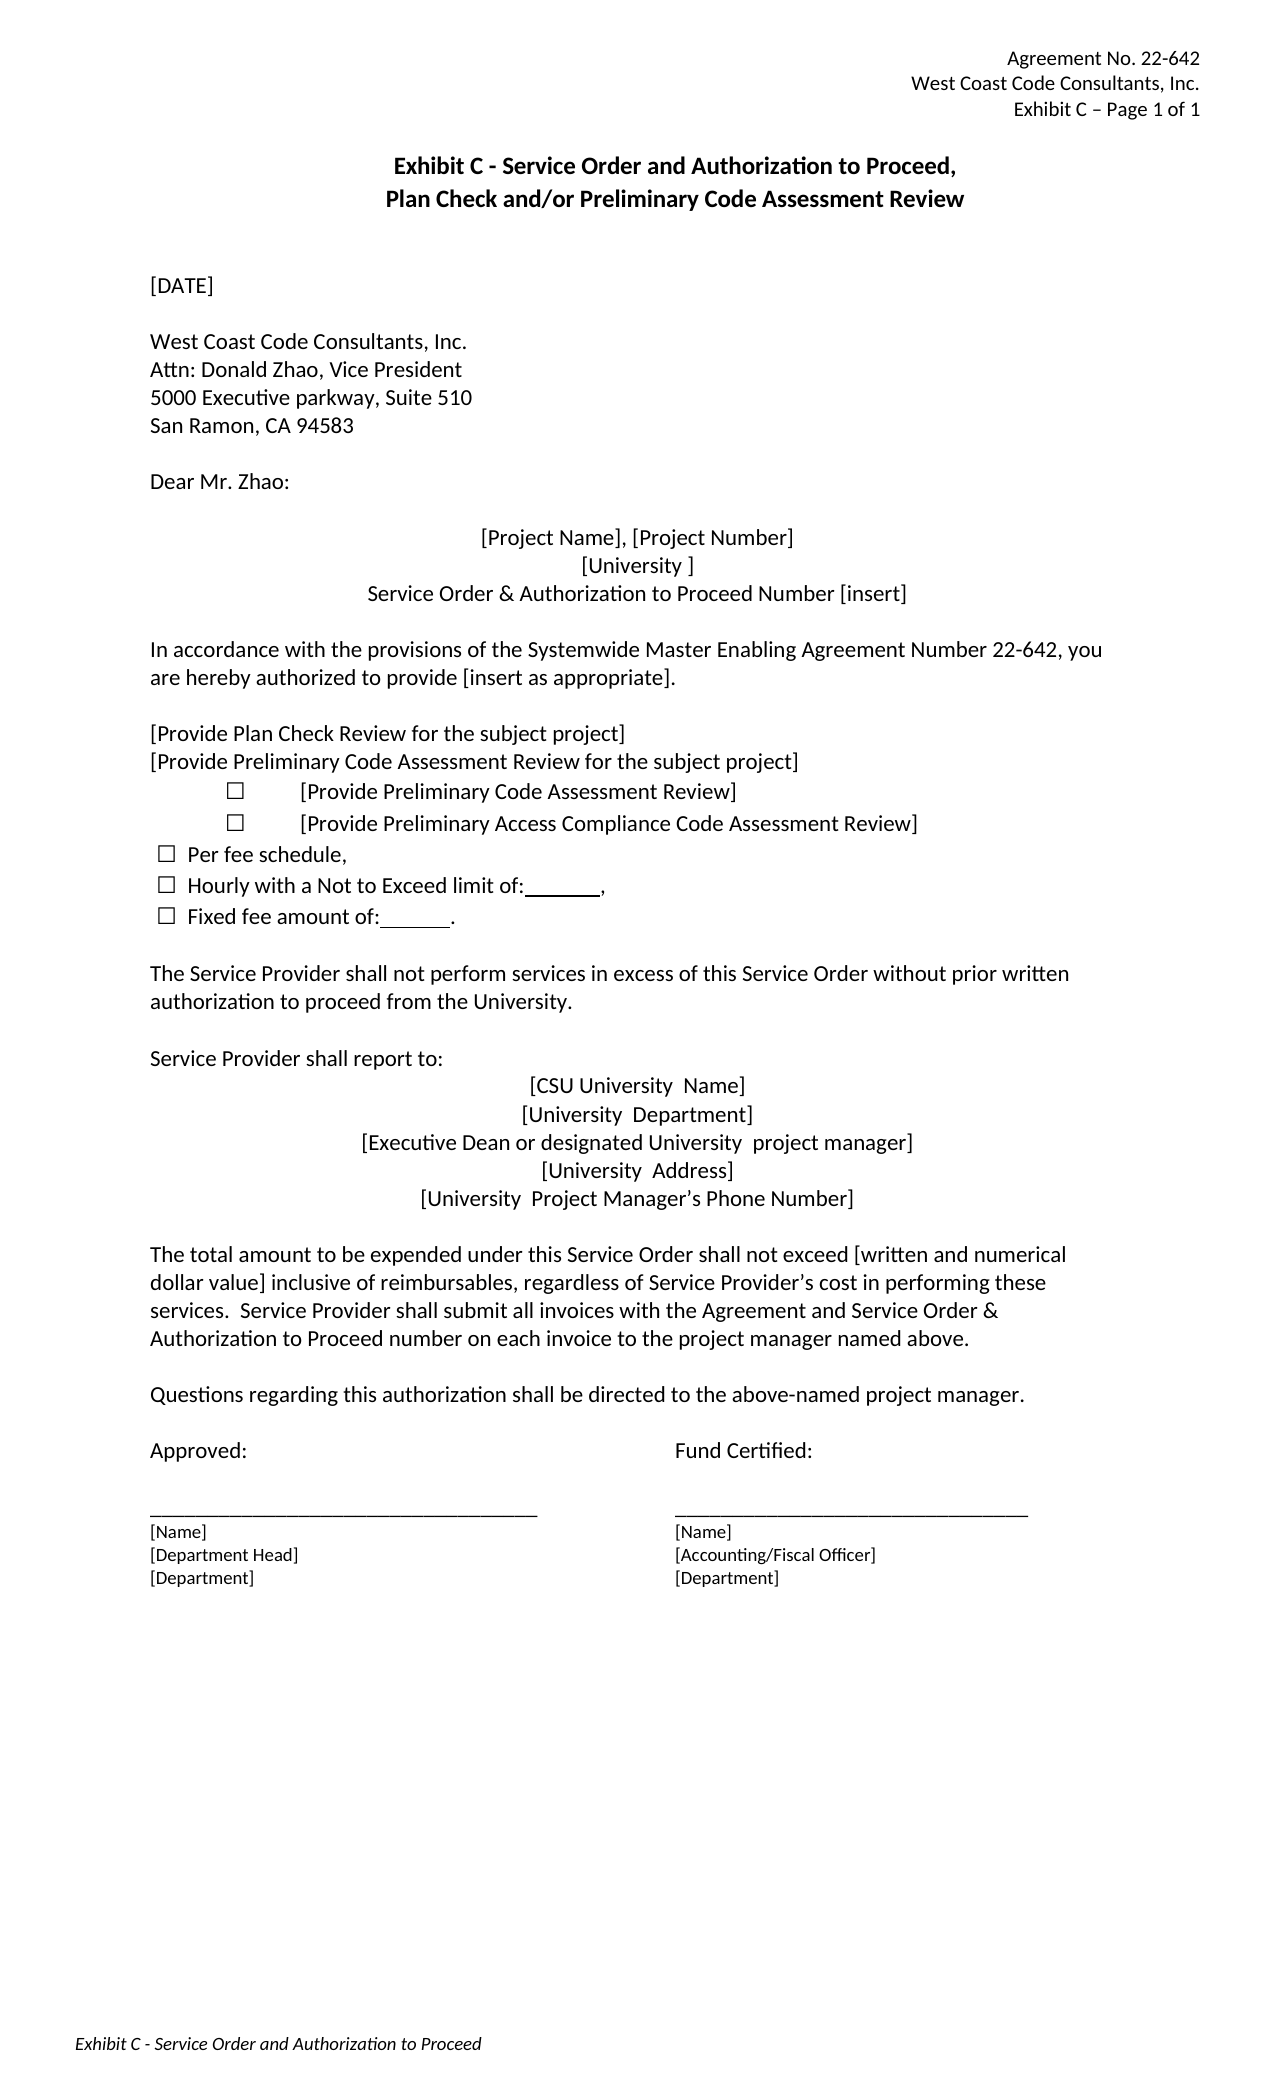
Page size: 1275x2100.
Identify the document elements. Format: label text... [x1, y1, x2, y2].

text __________________________________ _______________________________ [150, 1492, 1125, 1520]
text [University Department] [150, 1100, 1125, 1128]
text [University Address] [150, 1156, 1125, 1184]
text The total amount to be expended under this Service Order shall not exceed [written and numerical dollar value] inclusive of reimbursables, regardless of Service Provider’s cost in performing these services. Service Provider shall submit all invoices with the Agreement and Service Order & Authorization to Proceed number on each invoice to the project manager named above. [150, 1240, 1125, 1352]
text Attn: Donald Zhao, Vice President [150, 355, 1125, 383]
list Hourly with a Not to Exceed limit of: , [156, 869, 1125, 900]
text [Provide Plan Check Review for the subject project] [150, 719, 1125, 747]
text Exhibit C - Service Order and Authorization to Proceed, [150, 150, 1200, 181]
list Per fee schedule, [156, 838, 1125, 869]
text [CSU University Name] [150, 1072, 1125, 1100]
text [University ] [150, 551, 1125, 579]
text [Department Head] [Accounting/Fiscal Officer] [150, 1543, 1125, 1566]
text [DATE] [150, 271, 1125, 299]
text Dear Mr. Zhao: [150, 467, 1125, 495]
text ☐ [Provide Preliminary Access Compliance Code Assessment Review] [150, 807, 1125, 838]
text Questions regarding this authorization shall be directed to the above-named project manager. [150, 1380, 1125, 1408]
text 5000 Executive parkway, Suite 510 [150, 383, 1125, 411]
text [Project Name], [Project Number] [150, 523, 1125, 551]
text In accordance with the provisions of the Systemwide Master Enabling Agreement Number 22-642, you are hereby authorized to provide [insert as appropriate]. [150, 635, 1125, 691]
text [Name] [Name] [150, 1520, 1125, 1543]
text ☐ [Provide Preliminary Code Assessment Review] [150, 775, 1125, 807]
text Approved: Fund Certified: [150, 1436, 1125, 1464]
text Service Order & Authorization to Proceed Number [insert] [150, 579, 1125, 607]
list Fixed fee amount of: . [156, 900, 1125, 932]
text [Provide Preliminary Code Assessment Review for the subject project] [150, 747, 1125, 775]
text [Executive Dean or designated University project manager] [150, 1128, 1125, 1156]
text Plan Check and/or Preliminary Code Assessment Review [150, 183, 1200, 213]
text [University Project Manager’s Phone Number] [150, 1184, 1125, 1212]
text [Department] [Department] [150, 1566, 1125, 1589]
text San Ramon, CA 94583 [150, 411, 1125, 439]
text Service Provider shall report to: [150, 1044, 1125, 1072]
text The Service Provider shall not perform services in excess of this Service Order without prior written authorization to proceed from the University. [150, 959, 1125, 1016]
text West Coast Code Consultants, Inc. [150, 327, 1125, 355]
